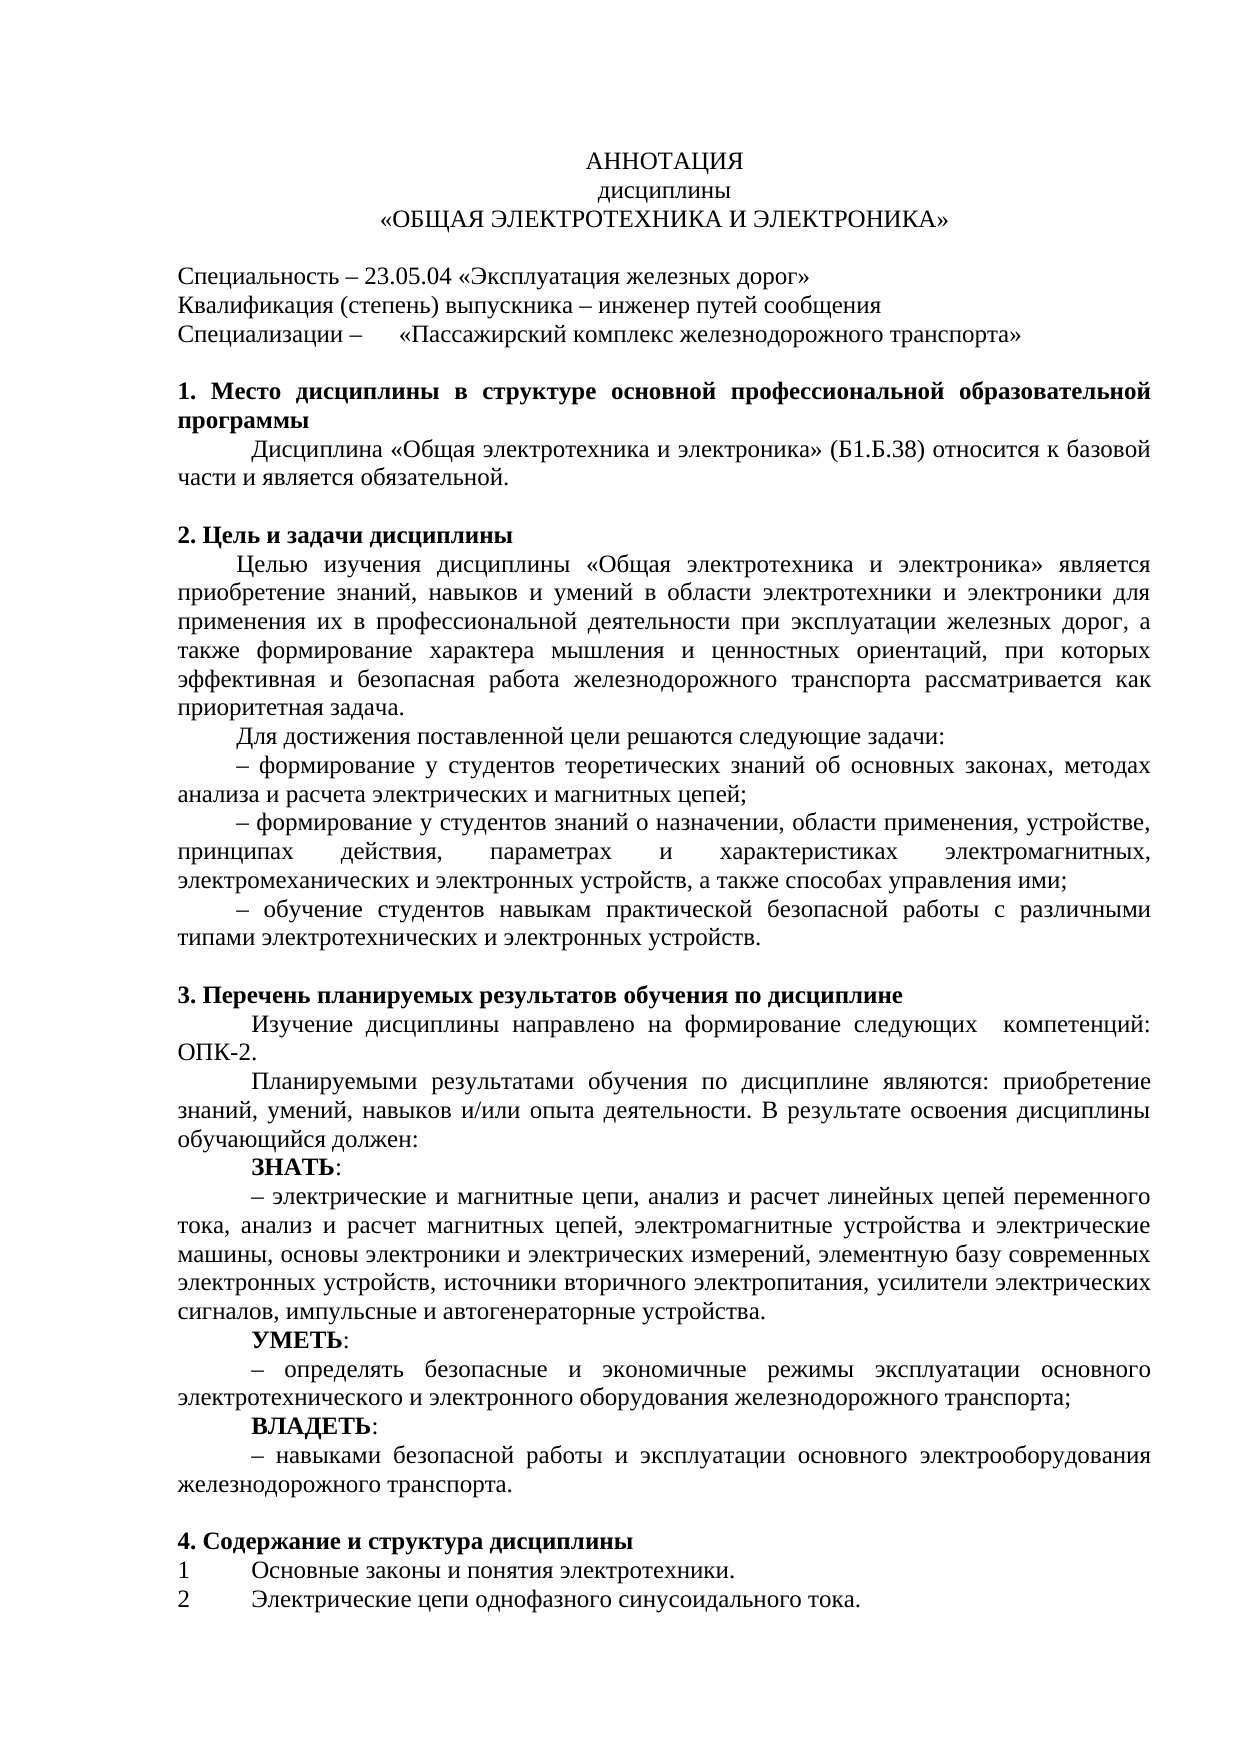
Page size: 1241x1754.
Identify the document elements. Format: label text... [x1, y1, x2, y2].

text Специальность – 23.05.04 «Эксплуатация железных дорог» [177, 261, 1152, 290]
text Целью изучения дисциплины «Общая электротехника и электроника» является приобретение знаний, навыков и умений в области электротехники и электроники для применения их в профессиональной деятельности при эксплуатации железных дорог, а также формирование характера мышления и ценностных ориентаций, при которых эффективная и безопасная работа железнодорожного транспорта рассматривается как приоритетная задача. [177, 549, 1152, 721]
text УМЕТЬ: [177, 1325, 1152, 1354]
text 2. Цель и задачи дисциплины [177, 520, 1152, 549]
text 2 Электрические цепи однофазного синусоидального тока. [177, 1584, 1152, 1612]
text «ОБЩАЯ ЭЛЕКТРОТЕХНИКА И ЭЛЕКТРОНИКА» [177, 204, 1152, 232]
text 3. Перечень планируемых результатов обучения по дисциплине [177, 980, 1152, 1009]
text – навыками безопасной работы и эксплуатации основного электрооборудования железнодорожного транспорта. [177, 1440, 1152, 1497]
text – обучение студентов навыкам практической безопасной работы с различными типами электротехнических и электронных устройств. [177, 894, 1152, 951]
text Квалификация (степень) выпускника – инженер путей сообщения [177, 290, 1152, 319]
text дисциплины [177, 175, 1152, 204]
text Специализации – «Пассажирский комплекс железнодорожного транспорта» [177, 319, 1152, 347]
text – формирование у студентов знаний о назначении, области применения, устройстве, принципах действия, параметрах и характеристиках электромагнитных, электромеханических и электронных устройств, а также способах управления ими; [177, 807, 1152, 894]
text 1 Основные законы и понятия электротехники. [177, 1555, 1152, 1584]
text 1. Место дисциплины в структуре основной профессиональной образовательной программы [177, 376, 1152, 434]
text Дисциплина «Общая электротехника и электроника» (Б1.Б.38) относится к базовой части и является обязательной. [177, 434, 1152, 491]
text Планируемыми результатами обучения по дисциплине являются: приобретение знаний, умений, навыков и/или опыта деятельности. В результате освоения дисциплины обучающийся должен: [177, 1066, 1152, 1152]
text – формирование у студентов теоретических знаний об основных законах, методах анализа и расчета электрических и магнитных цепей; [177, 750, 1152, 807]
text Для достижения поставленной цели решаются следующие задачи: [177, 721, 1152, 750]
text ЗНАТЬ: [177, 1152, 1152, 1181]
text – электрические и магнитные цепи, анализ и расчет линейных цепей переменного тока, анализ и расчет магнитных цепей, электромагнитные устройства и электрические машины, основы электроники и электрических измерений, элементную базу современных электронных устройств, источники вторичного электропитания, усилители электрических сигналов, импульсные и автогенераторные устройства. [177, 1181, 1152, 1325]
text – определять безопасные и экономичные режимы эксплуатации основного электротехнического и электронного оборудования железнодорожного транспорта; [177, 1354, 1152, 1411]
text АННОТАЦИЯ [177, 146, 1152, 175]
text Изучение дисциплины направлено на формирование следующих компетенций: ОПК-2. [177, 1009, 1152, 1066]
text ВЛАДЕТЬ: [177, 1411, 1152, 1440]
text 4. Содержание и структура дисциплины [177, 1526, 1152, 1555]
